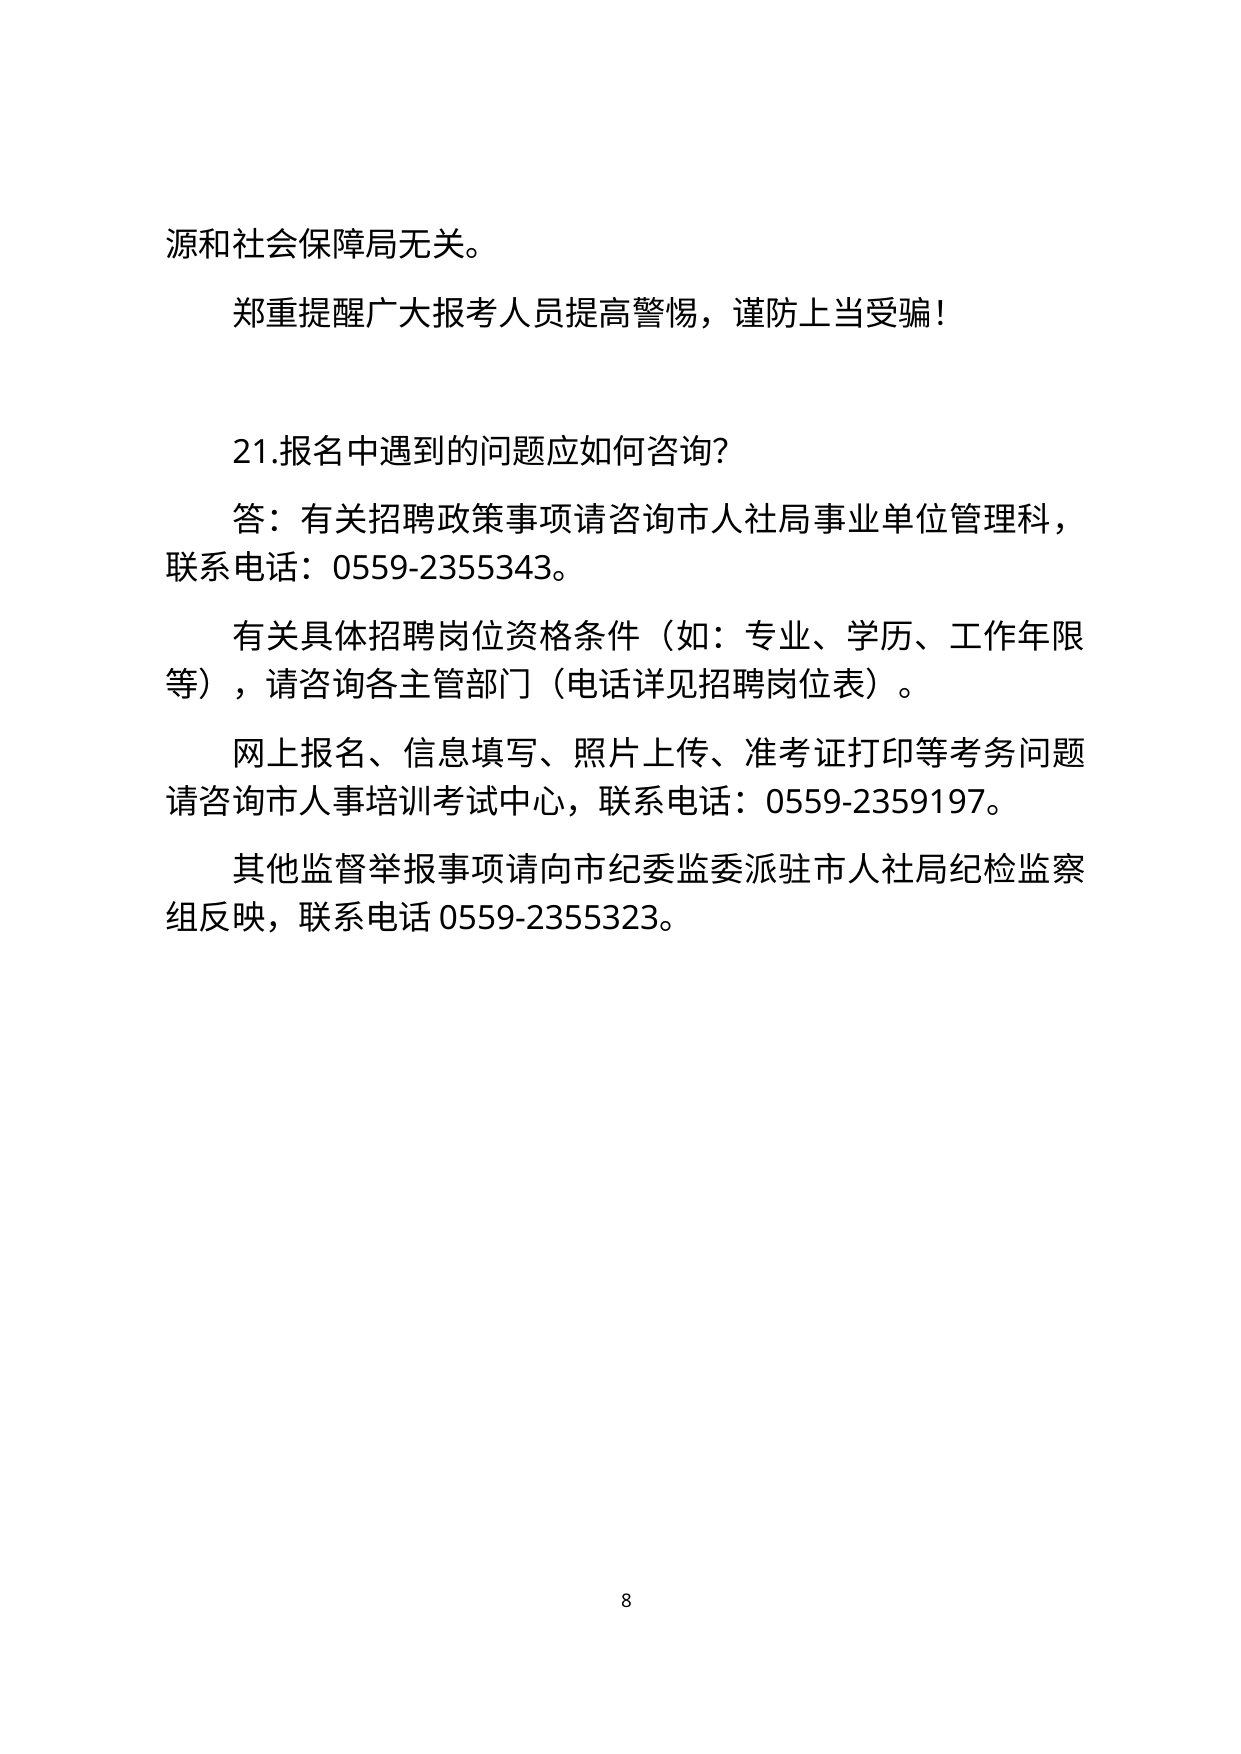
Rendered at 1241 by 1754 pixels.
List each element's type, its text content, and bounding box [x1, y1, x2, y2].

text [165, 218, 1087, 266]
text 21.报名中遇到的问题应如何咨询？ [165, 425, 1087, 473]
text 网上报名、信息填写、照片上传、准考证打印等考务问题请咨询市人事培训考试中心，联系电话：0559-2359197。 [165, 727, 1087, 823]
text 其他监督举报事项请向市纪委监委派驻市人社局纪检监察组反映，联系电话0559-2355323。 [165, 843, 1087, 939]
text 答：有关招聘政策事项请咨询市人社局事业单位管理科，联系电话：0559-2355343。 [165, 493, 1087, 589]
text 郑重提醒广大报考人员提高警惕，谨防上当受骗！ [165, 287, 1087, 335]
text 有关具体招聘岗位资格条件（如：专业、学历、工作年限等），请咨询各主管部门（电话详见招聘岗位表）。 [165, 610, 1087, 706]
